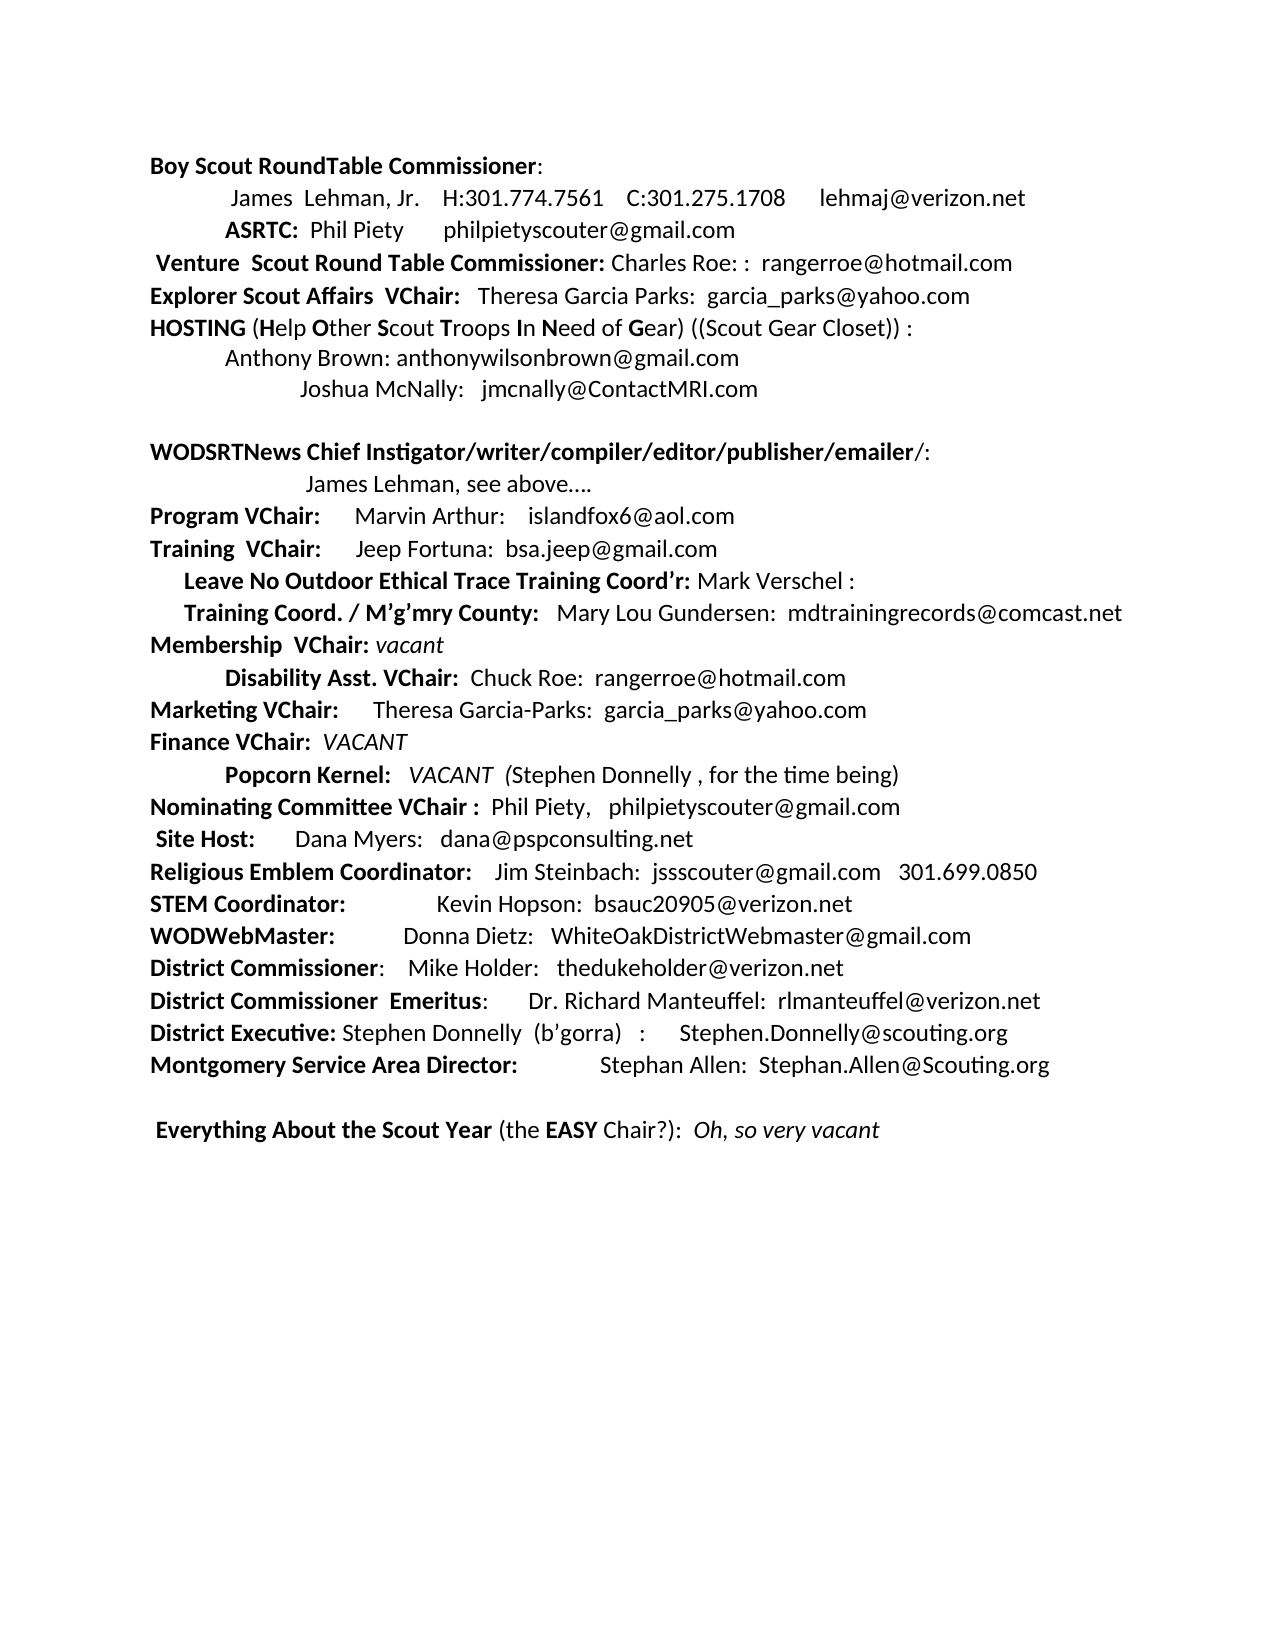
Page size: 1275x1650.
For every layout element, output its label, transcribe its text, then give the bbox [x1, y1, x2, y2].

text Joshua McNally: jmcnally@ContactMRI.com [225, 373, 1125, 404]
text Religious Emblem Coordinator: Jim Steinbach: jssscouter@gmail.com 301.699.0850 [150, 856, 1125, 886]
text James Lehman, Jr. H:301.774.7561 C:301.275.1708 lehmaj@verizon.net [150, 182, 1125, 213]
text District Executive: Stephen Donnelly (b’gorra) : Stephen.Donnelly@scouting.org [150, 1017, 1125, 1048]
text Montgomery Service Area Director: Stephan Allen: Stephan.Allen@Scouting.org [150, 1049, 1125, 1080]
text Training Coord. / M’g’mry County: Mary Lou Gundersen: mdtrainingrecords@comcast.net [150, 597, 1125, 628]
text Venture Scout Round Table Commissioner: Charles Roe: : rangerroe@hotmail.com [150, 247, 1125, 277]
text Explorer Scout Affairs VChair: Theresa Garcia Parks: garcia_parks@yahoo.com [150, 280, 1125, 310]
text STEM Coordinator: Kevin Hopson: bsauc20905@verizon.net [150, 888, 1125, 918]
text Anthony Brown: anthonywilsonbrown@gmail.com [150, 343, 1125, 373]
text ASRTC: Phil Piety philpietyscouter@gmail.com [150, 214, 1125, 245]
text WODSRTNews Chief Instigator/writer/compiler/editor/publisher/emailer/: [150, 436, 1125, 466]
text Program VChair: Marvin Arthur: islandfox6@aol.com [150, 501, 1125, 531]
text Everything About the Scout Year (the EASY Chair?): Oh, so very vacant [150, 1114, 1125, 1144]
text Disability Asst. VChair: Chuck Roe: rangerroe@hotmail.com [150, 662, 1125, 692]
text Boy Scout RoundTable Commissioner: [150, 150, 1125, 181]
text Membership VChair: vacant [150, 630, 1125, 660]
text Popcorn Kernel: VACANT (Stephen Donnelly , for the time being) [150, 759, 1125, 789]
text WODWebMaster: Donna Dietz: WhiteOakDistrictWebmaster@gmail.com [150, 920, 1125, 951]
text James Lehman, see above…. [225, 468, 1125, 499]
text District Commissioner: Mike Holder: thedukeholder@verizon.net [150, 953, 1125, 983]
text HOSTING (Help Other Scout Troops In Need of Gear) ((Scout Gear Closet)) : [150, 312, 1125, 343]
text Leave No Outdoor Ethical Trace Training Coord’r: Mark Verschel : [150, 565, 1125, 596]
text Marketing VChair: Theresa Garcia-Parks: garcia_parks@yahoo.com [150, 694, 1125, 725]
text Training VChair: Jeep Fortuna: bsa.jeep@gmail.com [150, 533, 1125, 563]
text Finance VChair: VACANT [150, 727, 1125, 757]
text Nominating Committee VChair : Phil Piety, philpietyscouter@gmail.com [150, 791, 1125, 822]
text Site Host: Dana Myers: dana@pspconsulting.net [150, 823, 1125, 854]
text District Commissioner Emeritus: Dr. Richard Manteuffel: rlmanteuffel@verizon.net [150, 985, 1125, 1015]
